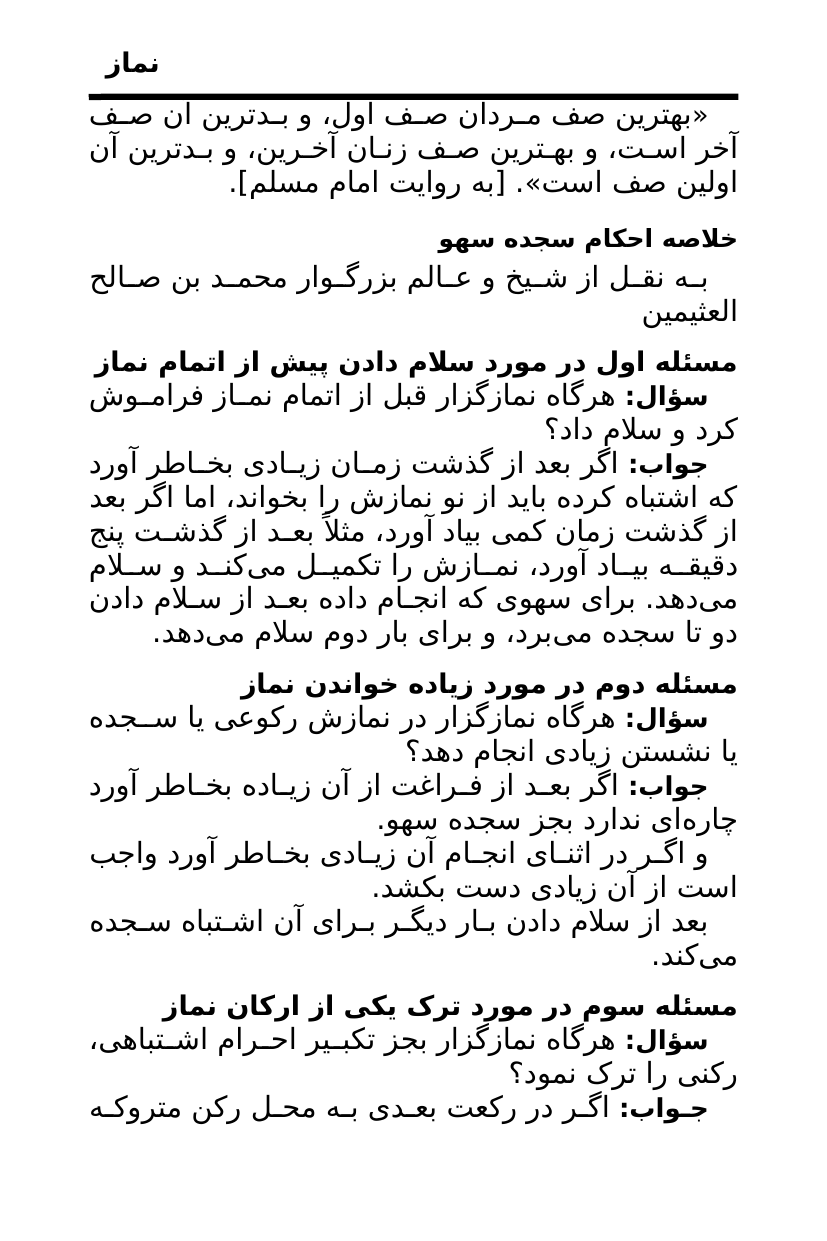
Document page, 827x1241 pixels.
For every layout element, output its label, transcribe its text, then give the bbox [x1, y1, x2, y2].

text سؤال: هرگاه نمازگزار بجز تکبیر احرام اشتباهی، رکنی را ترک نمود؟ [89, 1022, 738, 1090]
text بعد از سلام دادن بار دیگر برای آن اشتباه سجده می‌کند. [89, 904, 738, 972]
text سؤال: هرگاه نمازگزار در نمازش رکوعی یا سجده یا نشستن زیادی انجام دهد؟ [89, 700, 738, 768]
text جواب: اگر بعد از گذشت زمان زیادی بخاطر آورد که اشتباه کرده باید از نو نمازش را بخواند، اما اگر بعد از گذشت زمان کمی بیاد آورد، مثلاً بعد از گذشت پنج دقیقه بیاد آورد، نمازش را تکمیل می‌کند و سلام می‌دهد. برای سهوی که انجام داده بعد از سلام دادن دو تا سجده می‌برد، و برای بار دوم سلام می‌دهد. [89, 446, 738, 650]
text مسئله اول در مورد سلام دادن پیش از اتمام نماز [89, 347, 738, 378]
text مسئله دوم در مورد زیاده خواندن نماز [89, 668, 738, 700]
text به نقل از شیخ و عالم بزرگوار محمد بن صالح العثیمین [89, 260, 738, 328]
text «بهترین صف مردان صف اول، و بدترین آن صف آخر است، و بهترین صف زنان آخرین، و بدترین آن اولین صف است». [به روایت امام مسلم]. [89, 98, 738, 199]
text مسئله سوم در مورد ترک یکی از ارکان نماز [89, 991, 738, 1022]
text خلاصه احکام سجده سهو [89, 224, 738, 254]
text جواب: اگر بعد از فراغت از آن زیاده بخاطر آورد چاره‌ای ندارد بجز سجده سهو. [89, 768, 738, 836]
text سؤال: هرگاه نمازگزار قبل از اتمام نماز فراموش کرد و سلام داد؟ [89, 378, 738, 446]
text و اگر در اثنای انجام آن زیادی بخاطر آورد واجب است از آن زیادی دست بکشد. [89, 836, 738, 904]
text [89, 1090, 738, 1124]
